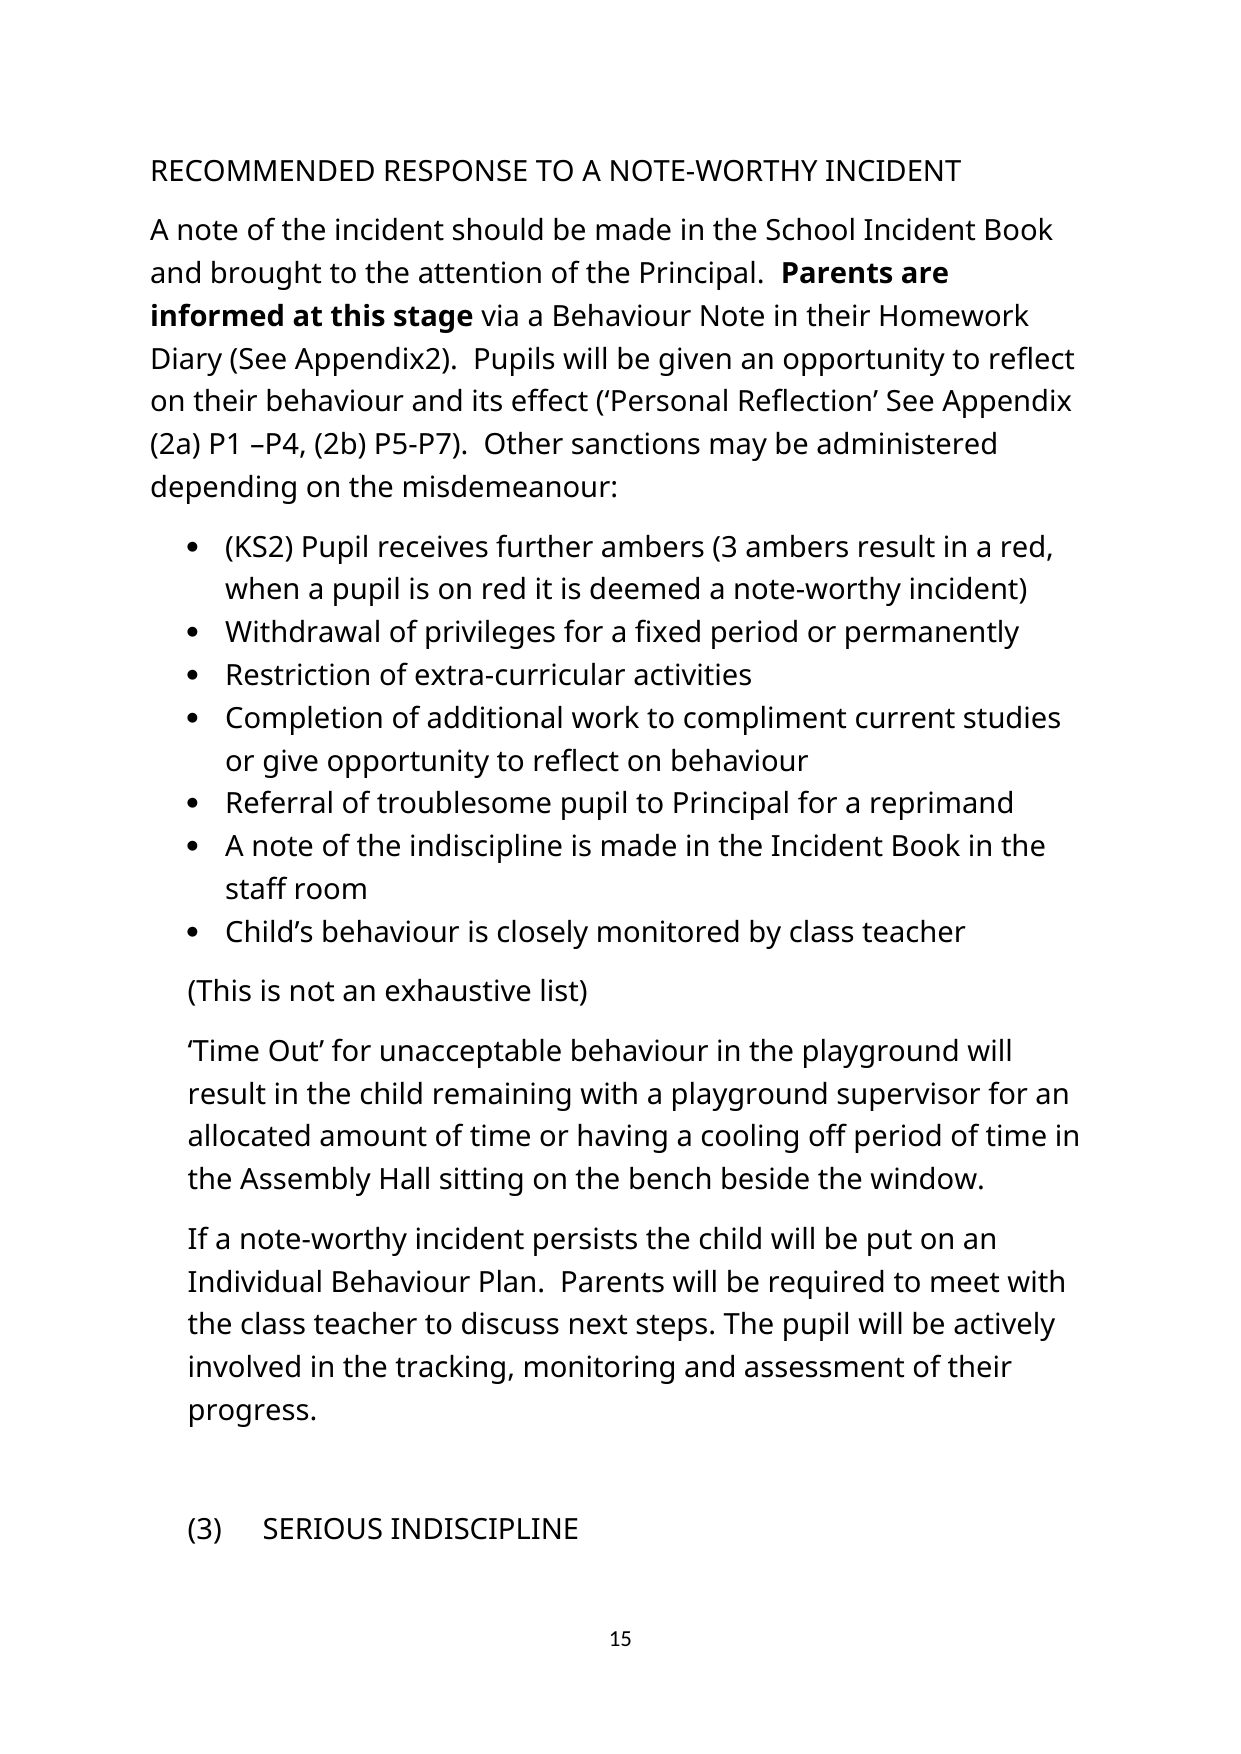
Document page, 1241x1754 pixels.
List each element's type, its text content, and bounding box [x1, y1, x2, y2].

text A note of the incident should be made in the School Incident Book and brought to the attention of the Principal. Parents are informed at this stage via a Behaviour Note in their Homework Diary (See Appendix2). Pupils will be given an opportunity to reflect on their behaviour and its effect (‘Personal Reflection’ See Appendix (2a) P1 –P4, (2b) P5-P7). Other sanctions may be administered depending on the misdemeanour: [150, 209, 1090, 506]
text RECOMMENDED RESPONSE TO A NOTE-WORTHY INCIDENT [150, 150, 1090, 190]
list Child’s behaviour is closely monitored by class teacher [187, 911, 1090, 951]
text ‘Time Out’ for unacceptable behaviour in the playground will result in the child remaining with a playground supervisor for an allocated amount of time or having a cooling off period of time in the Assembly Hall sitting on the bench beside the window. [187, 1030, 1090, 1198]
list SERIOUS INDISCIPLINE [187, 1508, 1090, 1548]
text If a note-worthy incident persists the child will be put on an Individual Behaviour Plan. Parents will be required to meet with the class teacher to discuss next steps. The pupil will be actively involved in the tracking, monitoring and assessment of their progress. [187, 1218, 1090, 1429]
text (This is not an exhaustive list) [187, 971, 1090, 1010]
list Referral of troublesome pupil to Principal for a reprimand [187, 783, 1090, 822]
list Completion of additional work to compliment current studies or give opportunity to reflect on behaviour [187, 697, 1090, 779]
list A note of the indiscipline is made in the Incident Book in the staff room [187, 826, 1090, 908]
list Restriction of extra-curricular activities [187, 654, 1090, 694]
list Withdrawal of privileges for a fixed period or permanently [187, 611, 1090, 651]
list (KS2) Pupil receives further ambers (3 ambers result in a red, when a pupil is on red it is deemed a note-worthy incident) [187, 526, 1090, 608]
